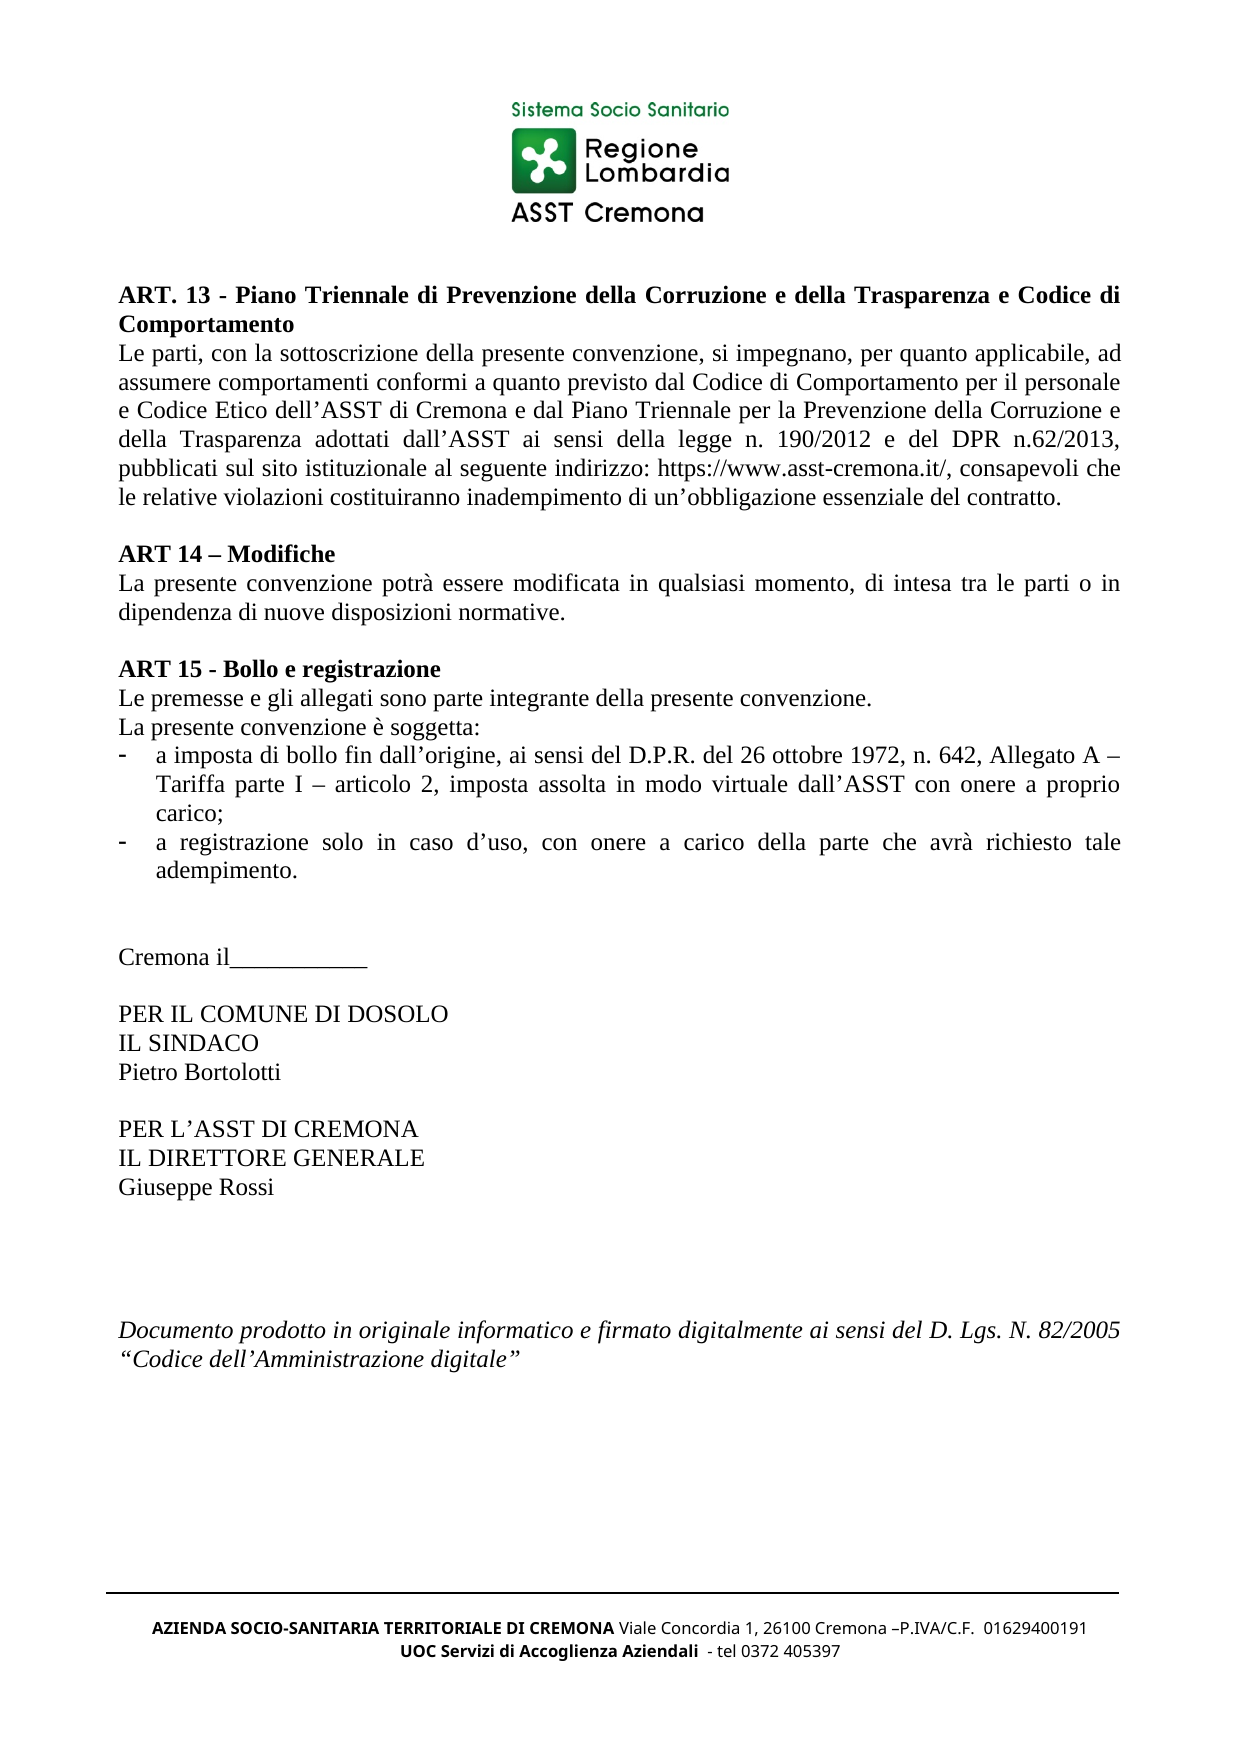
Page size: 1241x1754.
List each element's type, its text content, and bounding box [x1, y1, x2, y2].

text Giuseppe Rossi [118, 1172, 1122, 1201]
text La presente convenzione potrà essere modificata in qualsiasi momento, di intesa tra le parti o in dipendenza di nuove disposizioni normative. [118, 568, 1122, 626]
picture [511, 102, 729, 222]
text Documento prodotto in originale informatico e firmato digitalmente ai sensi del D. Lgs. N. 82/2005 “Codice dell’Amministrazione digitale” [118, 1316, 1122, 1373]
list a registrazione solo in caso d’uso, con onere a carico della parte che avrà richiesto tale adempimento. [118, 827, 1122, 884]
text PER IL COMUNE DI DOSOLO [118, 999, 1122, 1028]
text ART 14 – Modifiche [118, 539, 1122, 568]
list a imposta di bollo fin dall’origine, ai sensi del D.P.R. del 26 ottobre 1972, n. 642, Allegato A – Tariffa parte I – articolo 2, imposta assolta in modo virtuale dall’ASST con onere a proprio carico; [118, 741, 1122, 827]
text ART 15 - Bollo e registrazione [118, 654, 1122, 683]
text La presente convenzione è soggetta: [118, 712, 1122, 741]
text IL DIRETTORE GENERALE [118, 1143, 1122, 1172]
text ART. 13 - Piano Triennale di Prevenzione della Corruzione e della Trasparenza e Codice di Comportamento [118, 281, 1122, 338]
text IL SINDACO [118, 1028, 1122, 1057]
text Le premesse e gli allegati sono parte integrante della presente convenzione. [118, 683, 1122, 712]
text PER L’ASST DI CREMONA [118, 1114, 1122, 1143]
text Pietro Bortolotti [118, 1057, 1122, 1086]
text Cremona il___________ [118, 942, 1122, 971]
text Le parti, con la sottoscrizione della presente convenzione, si impegnano, per quanto applicabile, ad assumere comportamenti conformi a quanto previsto dal Codice di Comportamento per il personale e Codice Etico dell’ASST di Cremona e dal Piano Triennale per la Prevenzione della Corruzione e della Trasparenza adottati dall’ASST ai sensi della legge n. 190/2012 e del DPR n.62/2013, pubblicati sul sito istituzionale al seguente indirizzo: https://www.asst-cremona.it/, consapevoli che le relative violazioni costituiranno inadempimento di un’obbligazione essenziale del contratto. [118, 338, 1122, 511]
